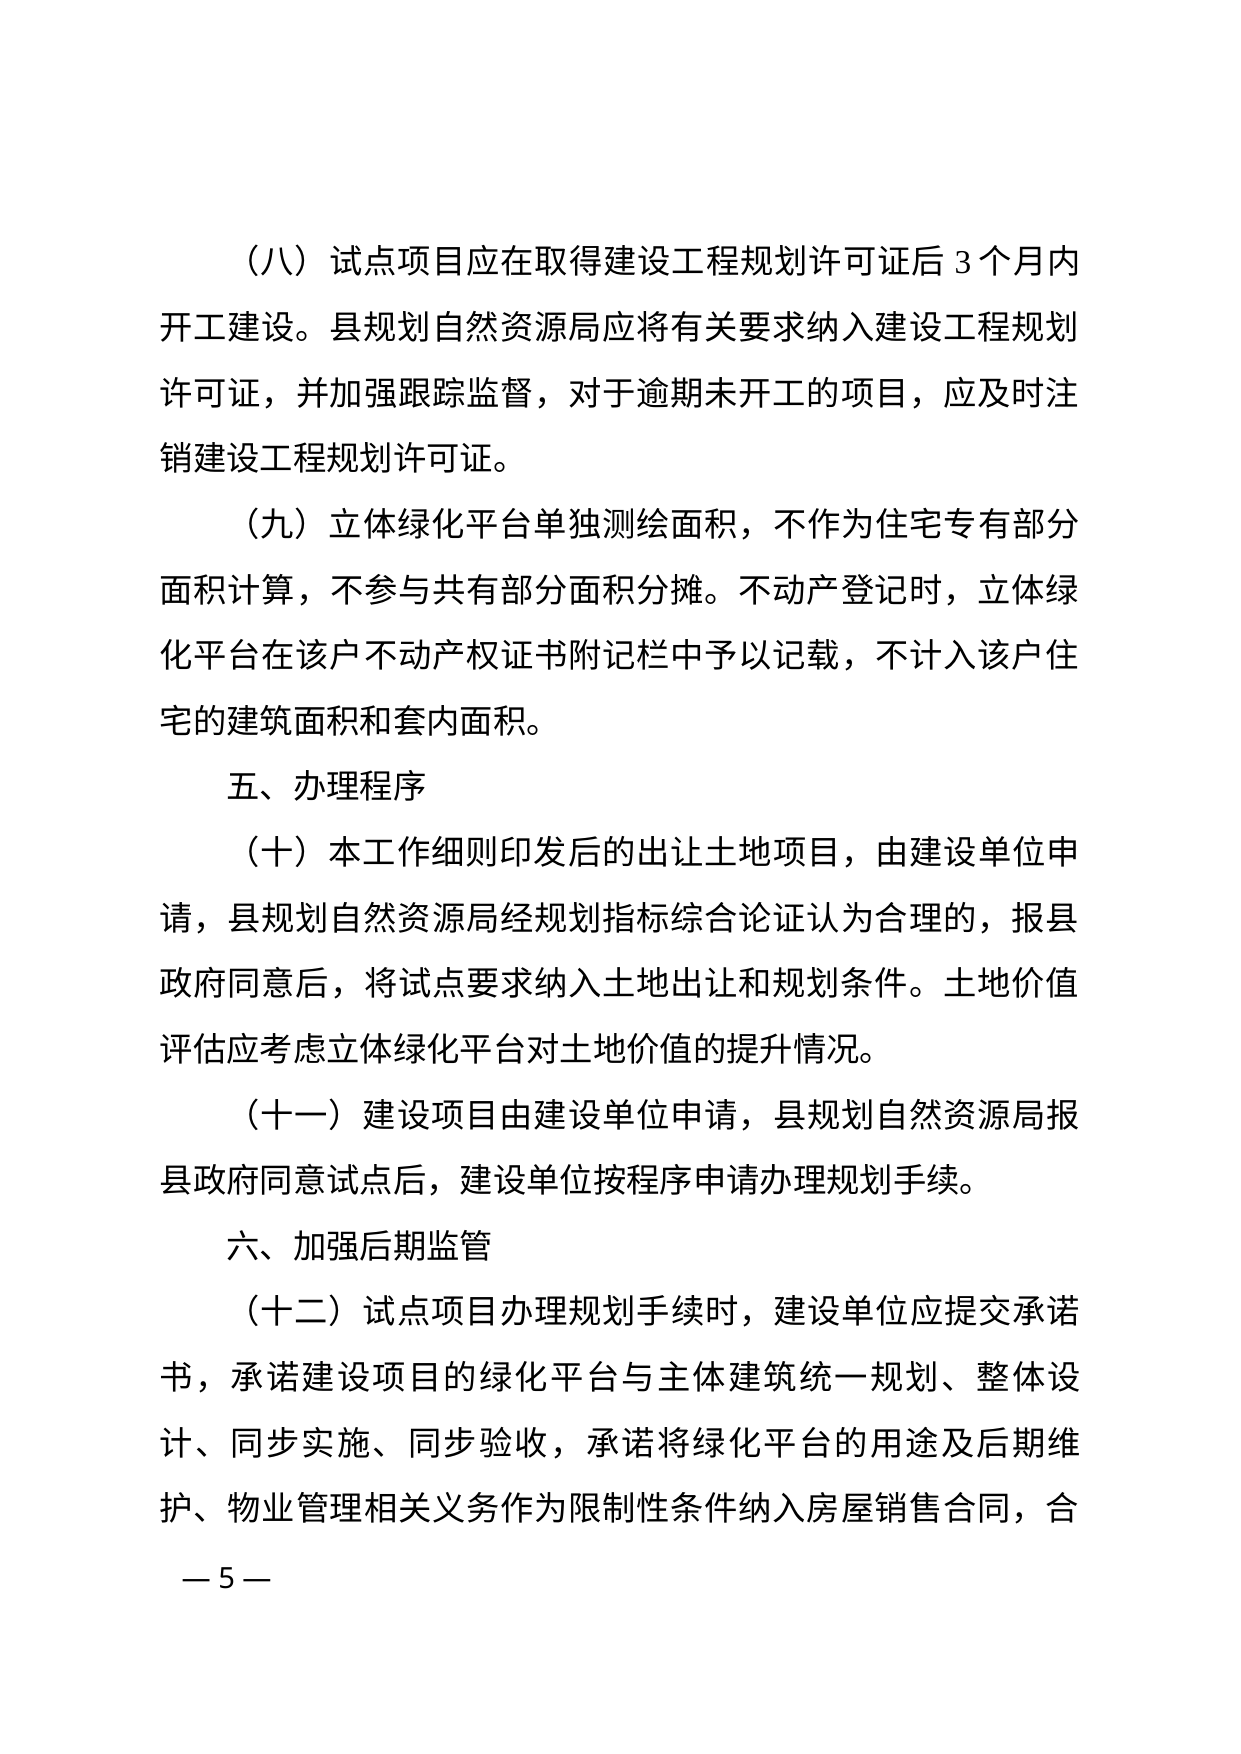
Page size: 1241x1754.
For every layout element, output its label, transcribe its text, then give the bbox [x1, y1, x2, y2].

text （八）试点项目应在取得建设工程规划许可证后3个月内开工建设。县规划自然资源局应将有关要求纳入建设工程规划许可证，并加强跟踪监督，对于逾期未开工的项目，应及时注销建设工程规划许可证。 [159, 227, 1081, 489]
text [159, 1277, 1081, 1539]
text 六、加强后期监管 [159, 1211, 1081, 1277]
text （十）本工作细则印发后的出让土地项目，由建设单位申请，县规划自然资源局经规划指标综合论证认为合理的，报县政府同意后，将试点要求纳入土地出让和规划条件。土地价值评估应考虑立体绿化平台对土地价值的提升情况。 [159, 817, 1081, 1080]
text 五、办理程序 [159, 752, 1081, 817]
text （十一）建设项目由建设单位申请，县规划自然资源局报县政府同意试点后，建设单位按程序申请办理规划手续。 [159, 1080, 1081, 1211]
text （九）立体绿化平台单独测绘面积，不作为住宅专有部分面积计算，不参与共有部分面积分摊。不动产登记时，立体绿化平台在该户不动产权证书附记栏中予以记载，不计入该户住宅的建筑面积和套内面积。 [159, 489, 1081, 752]
